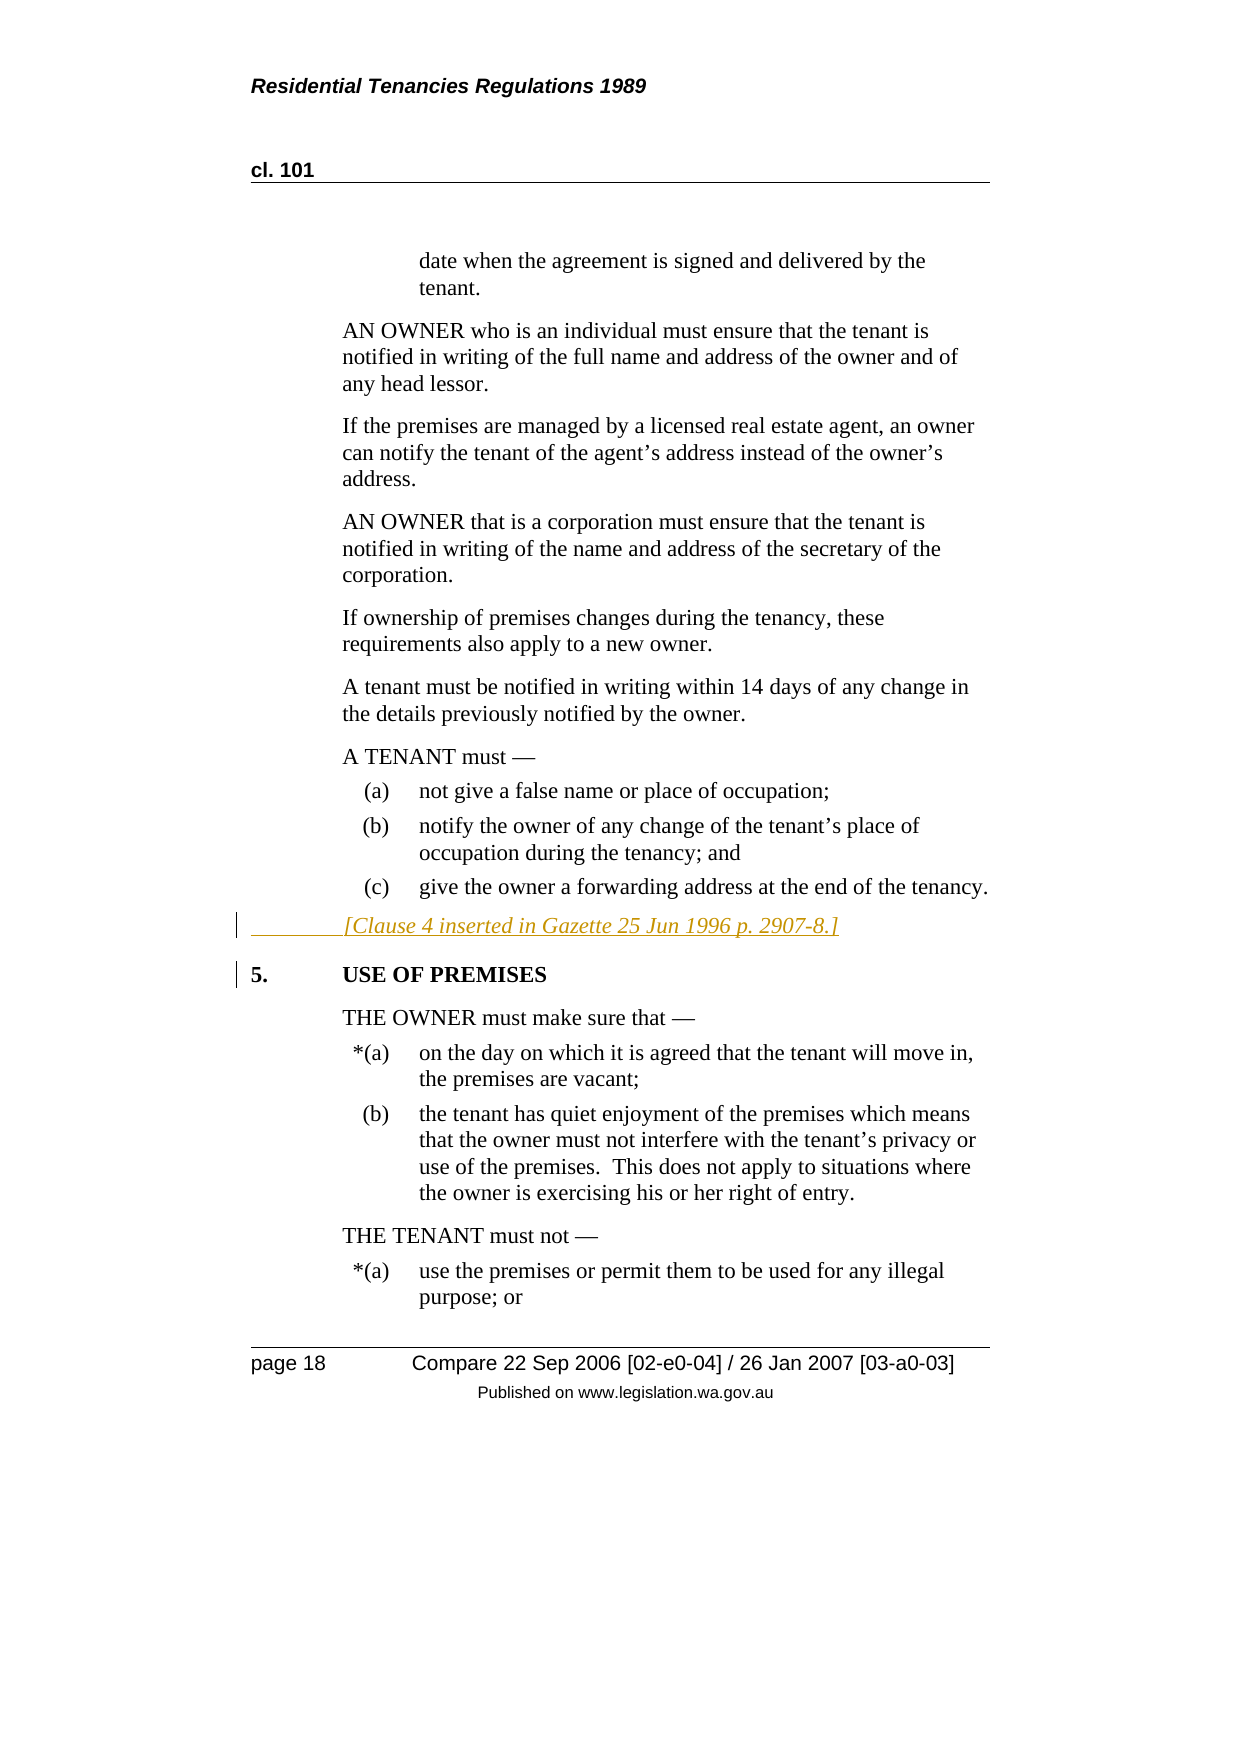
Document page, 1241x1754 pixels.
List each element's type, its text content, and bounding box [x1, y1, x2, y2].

text (a) not give a false name or place of occupation; [251, 777, 990, 804]
subtitle 5. USE OF PREMISES [251, 961, 990, 988]
text THE TENANT must not — [251, 1222, 990, 1248]
text THE OWNER must make sure that — [251, 1004, 990, 1031]
text (b) notify the owner of any change of the tenant’s place of occupation during the tenancy; and [251, 812, 990, 865]
text If the premises are managed by a licensed real estate agent, an owner can notify the tenant of the agent’s address instead of the owner’s address. [251, 413, 990, 492]
text (c) give the owner a forwarding address at the end of the tenancy. [251, 873, 990, 899]
text *(a) on the day on which it is agreed that the tenant will move in, the premises are vacant; [251, 1039, 990, 1092]
text *(a) use the premises or permit them to be used for any illegal purpose; or [251, 1257, 990, 1309]
text AN OWNER that is a corporation must ensure that the tenant is notified in writing of the name and address of the secretary of the corporation. [251, 508, 990, 587]
text AN OWNER who is an individual must ensure that the tenant is notified in writing of the full name and address of the owner and of any head lessor. [251, 317, 990, 396]
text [251, 247, 990, 300]
text If ownership of premises changes during the tenancy, these requirements also apply to a new owner. [251, 604, 990, 657]
text A tenant must be notified in writing within 14 days of any change in the details previously notified by the owner. [251, 673, 990, 726]
text (b) the tenant has quiet enjoyment of the premises which means that the owner must not interfere with the tenant’s privacy or use of the premises. This does not apply to situations where the owner is exercising his or her right of entry. [251, 1100, 990, 1206]
text A TENANT must — [251, 743, 990, 769]
